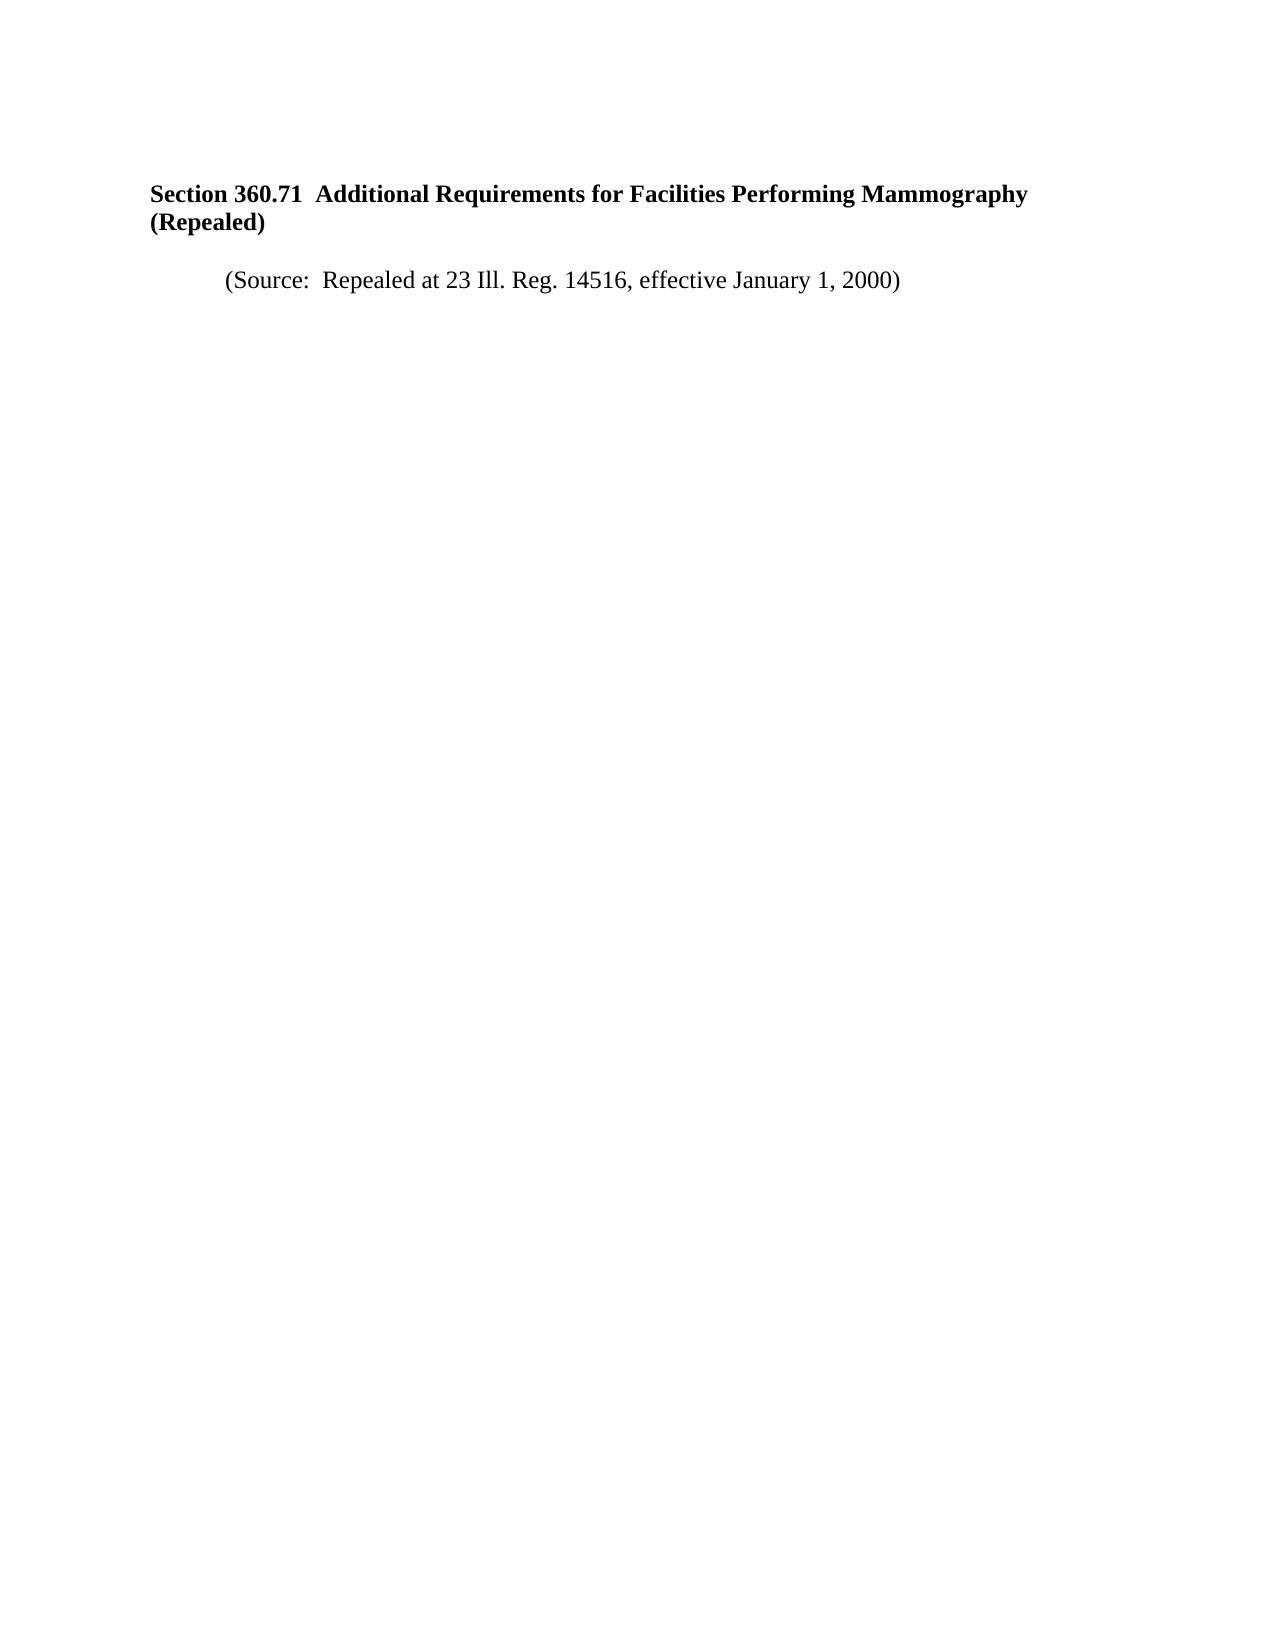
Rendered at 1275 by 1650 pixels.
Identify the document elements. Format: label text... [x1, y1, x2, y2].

text Section 360.71 Additional Requirements for Facilities Performing Mammography (Repealed) [150, 179, 1125, 236]
text (Source: Repealed at 23 Ill. Reg. 14516, effective January 1, 2000) [225, 265, 1125, 294]
